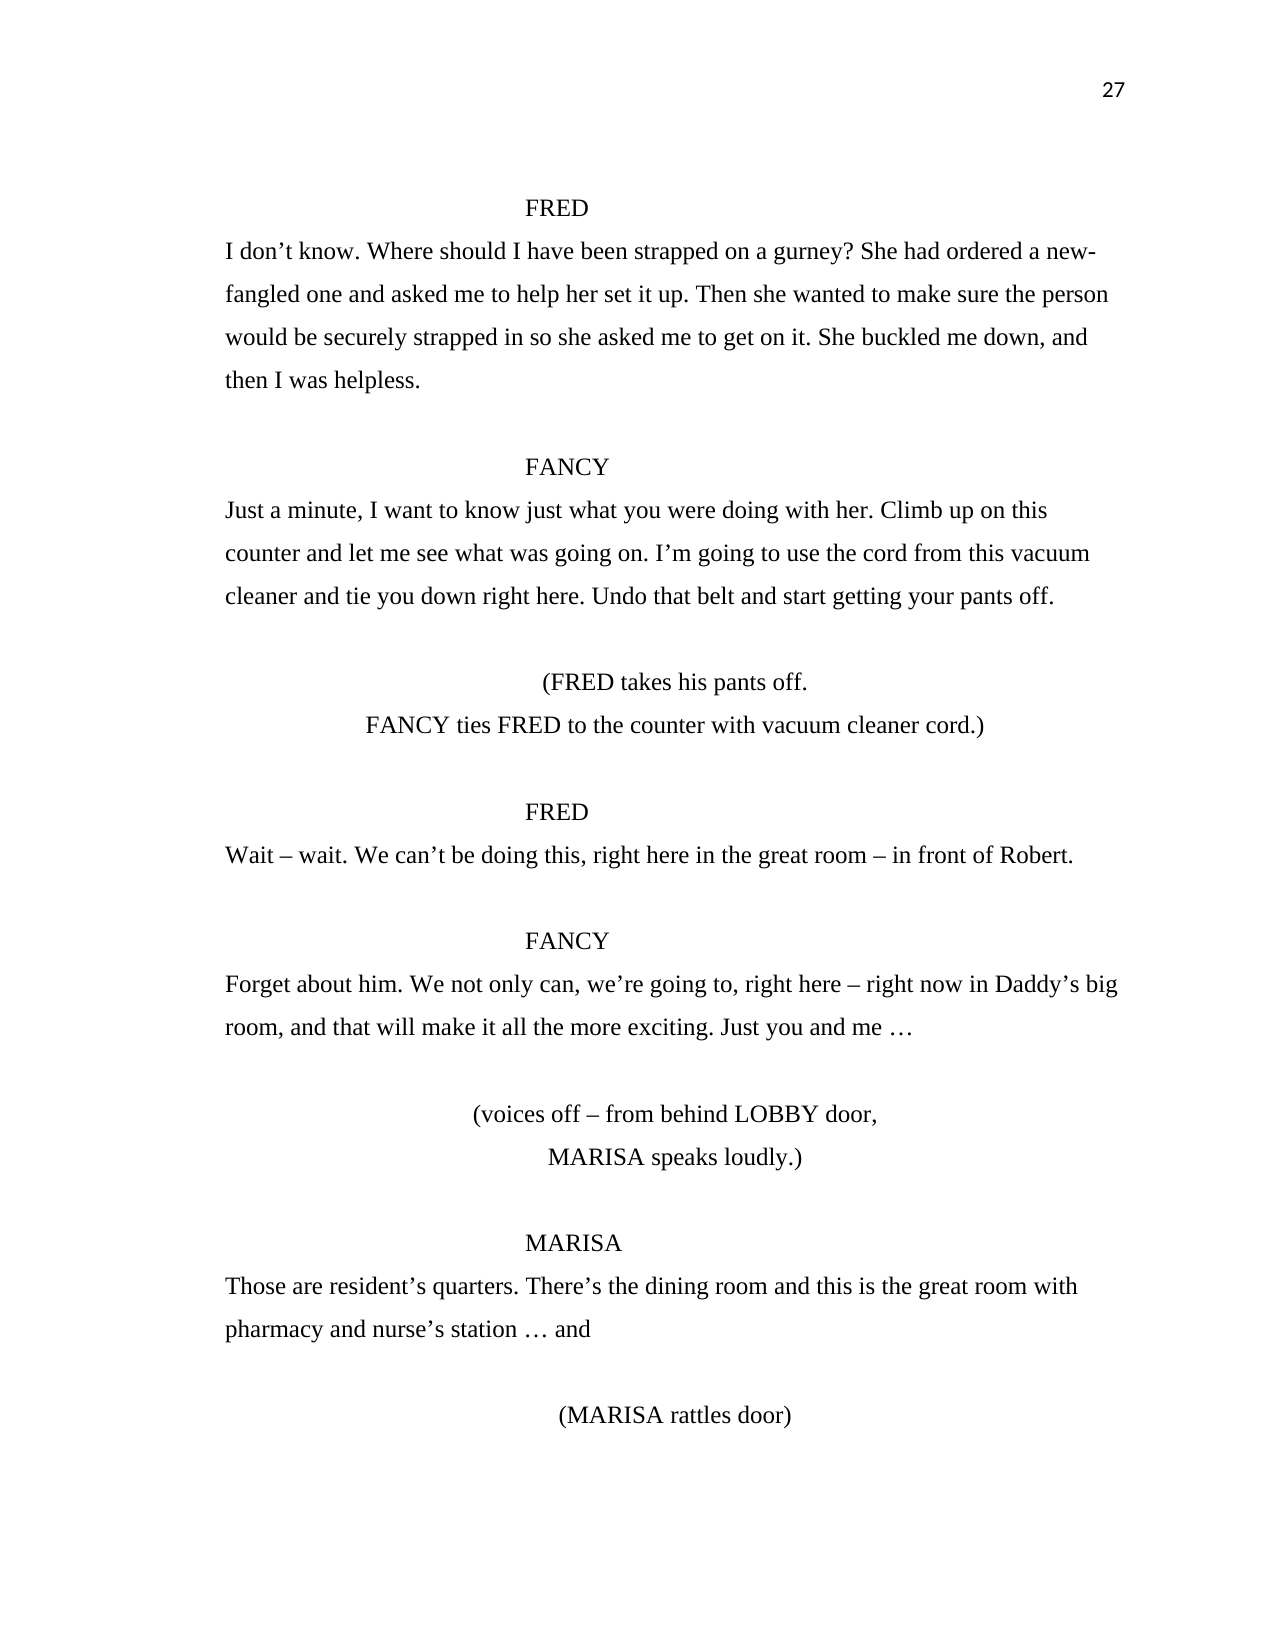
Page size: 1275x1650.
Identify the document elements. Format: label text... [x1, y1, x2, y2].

text Those are resident’s quarters. There’s the dining room and this is the great room with pharmacy and nurse’s station … and [225, 1271, 1125, 1343]
text MARISA speaks loudly.) [225, 1142, 1125, 1171]
text FRED [225, 797, 1125, 826]
text Wait – wait. We can’t be doing this, right here in the great room – in front of Robert. [225, 840, 1125, 869]
text FANCY ties FRED to the counter with vacuum cleaner cord.) [225, 711, 1125, 739]
text FANCY [225, 926, 1125, 955]
text (MARISA rattles door) [225, 1401, 1125, 1429]
text Forget about him. We not only can, we’re going to, right here – right now in Daddy’s big room, and that will make it all the more exciting. Just you and me … [225, 969, 1125, 1041]
text FRED [225, 193, 1125, 222]
text MARISA [225, 1228, 1125, 1257]
text (FRED takes his pants off. [225, 667, 1125, 696]
text I don’t know. Where should I have been strapped on a gurney? She had ordered a new-fangled one and asked me to help her set it up. Then she wanted to make sure the person would be securely strapped in so she asked me to get on it. She buckled me down, and then I was helpless. [225, 236, 1125, 394]
text FANCY [225, 452, 1125, 481]
text (voices off – from behind LOBBY door, [225, 1099, 1125, 1127]
text Just a minute, I want to know just what you were doing with her. Climb up on this counter and let me see what was going on. I’m going to use the cord from this vacuum cleaner and tie you down right here. Undo that belt and start getting your pants off. [225, 495, 1125, 610]
